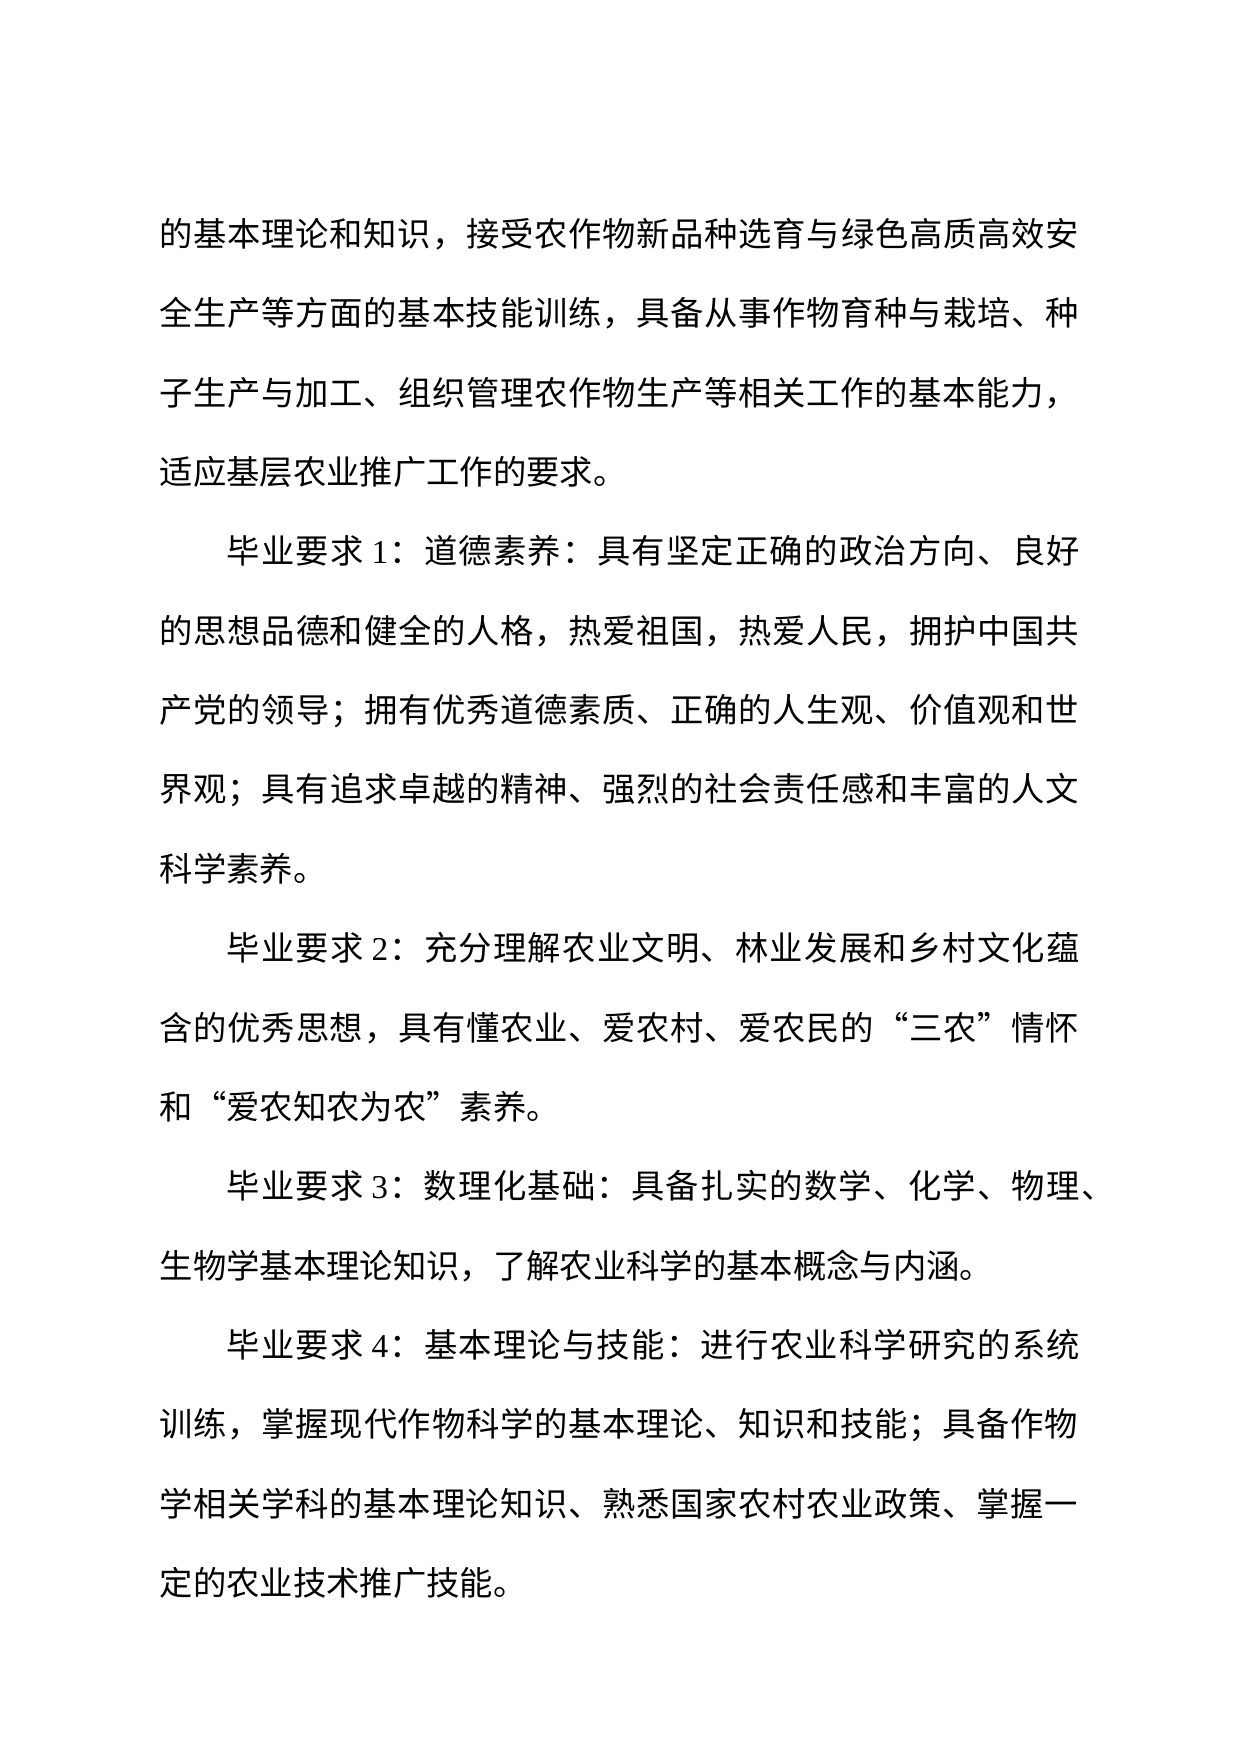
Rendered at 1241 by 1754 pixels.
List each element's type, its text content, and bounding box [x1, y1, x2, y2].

text 毕业要求1：道德素养：具有坚定正确的政治方向、良好的思想品德和健全的人格，热爱祖国，热爱人民，拥护中国共产党的领导；拥有优秀道德素质、正确的人生观、价值观和世界观；具有追求卓越的精神、强烈的社会责任感和丰富的人文科学素养。 [159, 509, 1081, 906]
text 毕业要求4：基本理论与技能：进行农业科学研究的系统训练，掌握现代作物科学的基本理论、知识和技能；具备作物学相关学科的基本理论知识、熟悉国家农村农业政策、掌握一定的农业技术推广技能。 [159, 1303, 1081, 1621]
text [159, 192, 1081, 509]
text 毕业要求3：数理化基础：具备扎实的数学、化学、物理、生物学基本理论知识，了解农业科学的基本概念与内涵。 [159, 1144, 1081, 1303]
text 毕业要求2：充分理解农业文明、林业发展和乡村文化蕴含的优秀思想，具有懂农业、爱农村、爱农民的“三农”情怀和“爱农知农为农”素养。 [159, 906, 1081, 1144]
